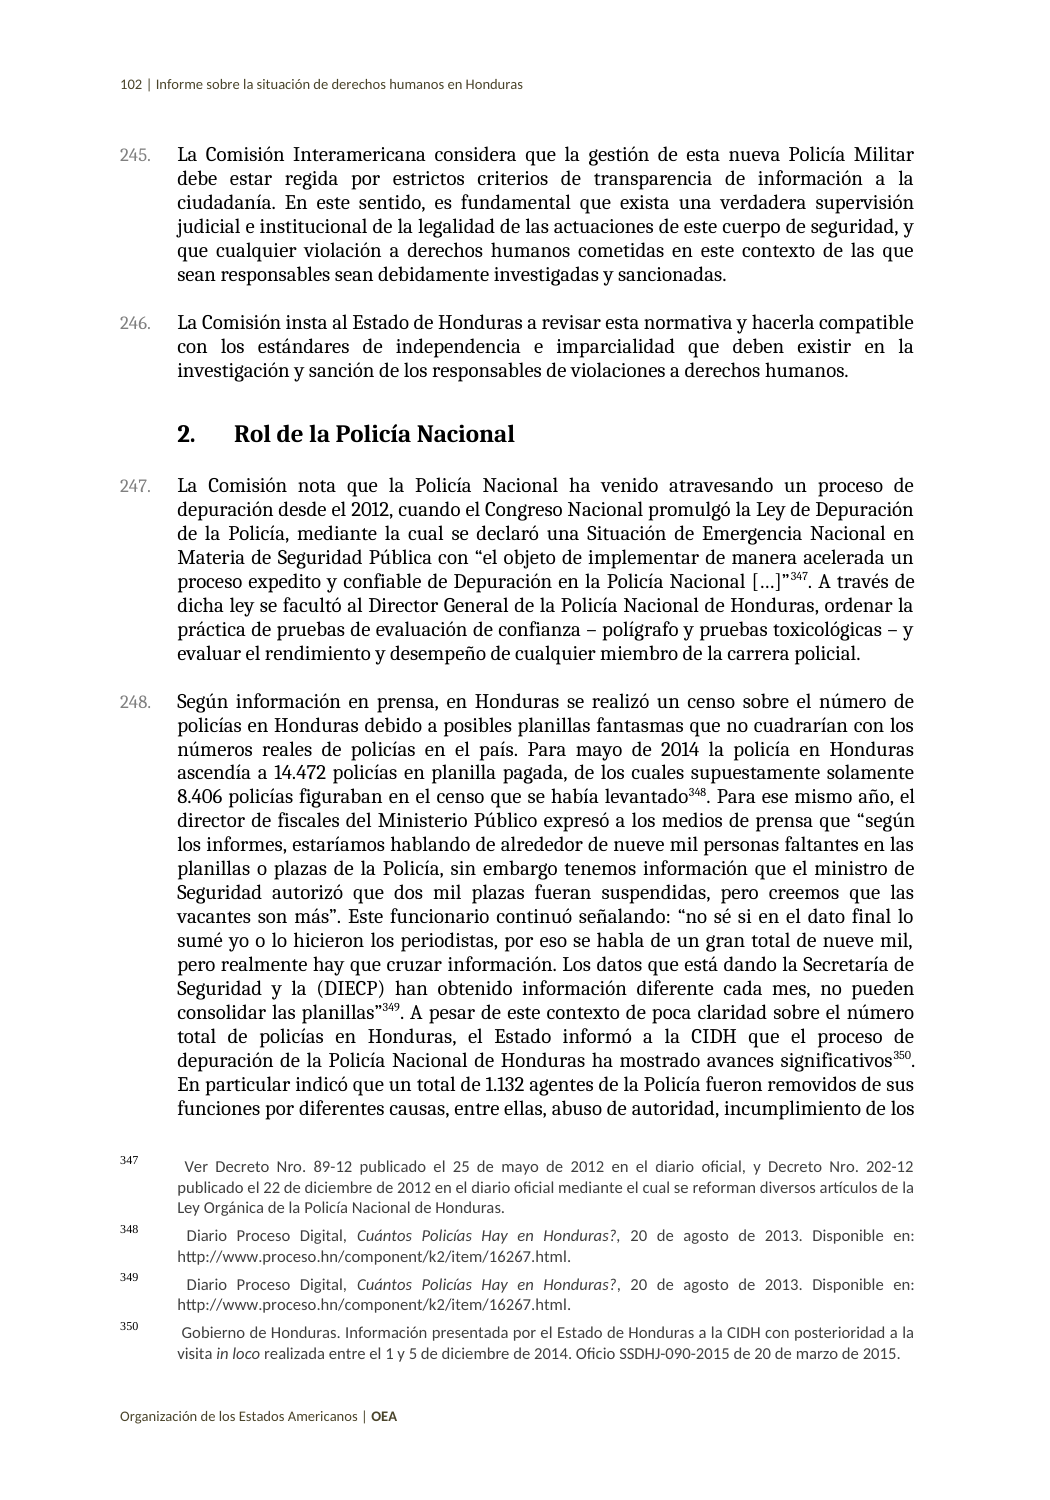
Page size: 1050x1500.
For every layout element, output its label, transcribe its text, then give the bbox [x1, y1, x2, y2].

list La Comisión Interamericana considera que la gestión de esta nueva Policía Militar debe estar regida por estrictos criterios de transparencia de información a la ciudadanía. En este sentido, es fundamental que exista una verdadera supervisión judicial e institucional de la legalidad de las actuaciones de este cuerpo de seguridad, y que cualquier violación a derechos humanos cometidas en este contexto de las que sean responsables sean debidamente investigadas y sancionadas. [120, 143, 915, 287]
subtitle Rol de la Policía Nacional [177, 420, 915, 449]
list La Comisión nota que la Policía Nacional ha venido atravesando un proceso de depuración desde el 2012, cuando el Congreso Nacional promulgó la Ley de Depuración de la Policía, mediante la cual se declaró una Situación de Emergencia Nacional en Materia de Seguridad Pública con “el objeto de implementar de manera acelerada un proceso expedito y confiable de Depuración en la Policía Nacional […]”. A través de dicha ley se facultó al Director General de la Policía Nacional de Honduras, ordenar la práctica de pruebas de evaluación de confianza – polígrafo y pruebas toxicológicas – y evaluar el rendimiento y desempeño de cualquier miembro de la carrera policial. [120, 474, 915, 665]
list La Comisión insta al Estado de Honduras a revisar esta normativa y hacerla compatible con los estándares de independencia e imparcialidad que deben existir en la investigación y sanción de los responsables de violaciones a derechos humanos. [120, 311, 915, 382]
